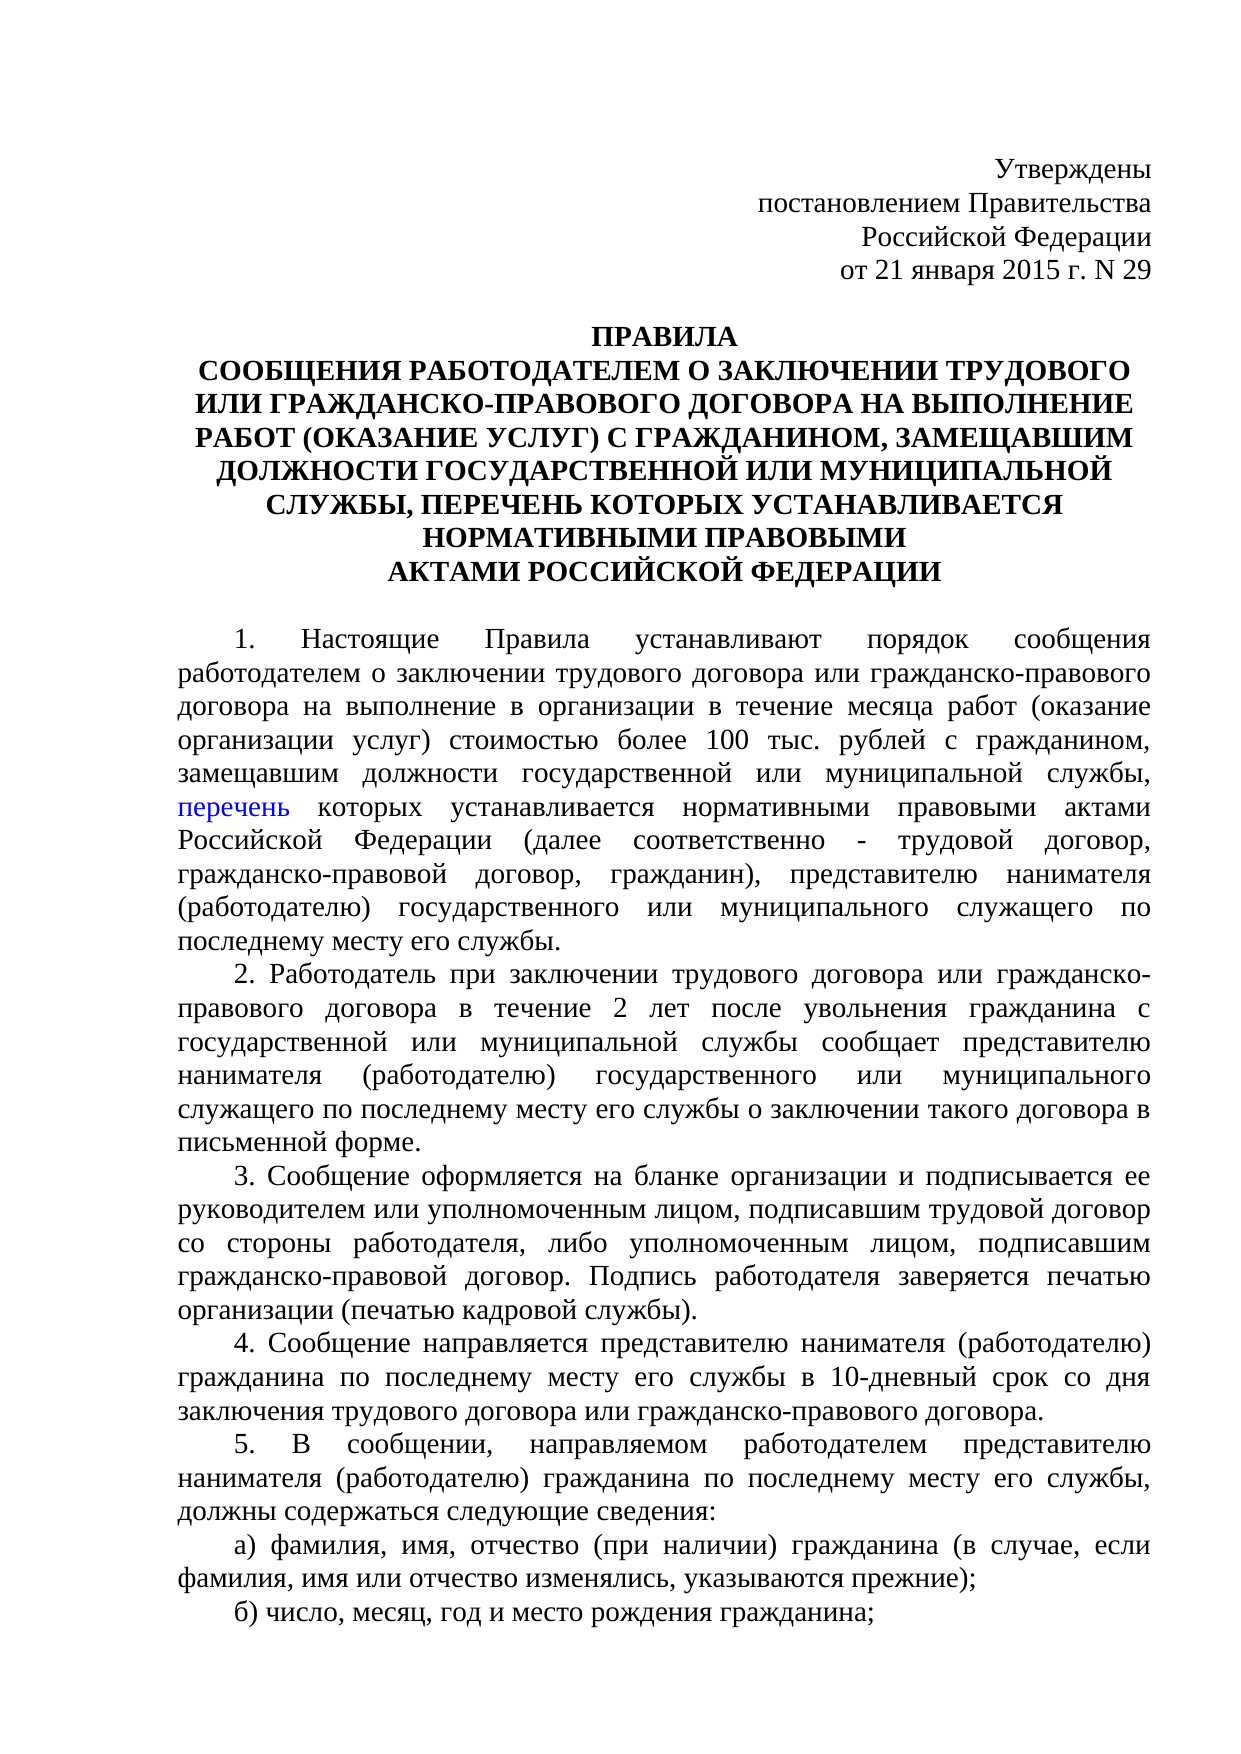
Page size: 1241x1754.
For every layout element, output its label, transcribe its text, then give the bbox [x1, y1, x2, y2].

text 2. Работодатель при заключении трудового договора или гражданско-правового договора в течение 2 лет после увольнения гражданина с государственной или муниципальной службы сообщает представителю нанимателя (работодателю) государственного или муниципального служащего по последнему месту его службы о заключении такого договора в письменной форме. [177, 957, 1152, 1158]
text 4. Сообщение направляется представителю нанимателя (работодателю) гражданина по последнему месту его службы в 10-дневный срок со дня заключения трудового договора или гражданско-правового договора. [177, 1326, 1152, 1426]
text 1. Настоящие Правила устанавливают порядок сообщения работодателем о заключении трудового договора или гражданско-правового договора на выполнение в организации в течение месяца работ (оказание организации услуг) стоимостью более 100 тыс. рублей с гражданином, замещавшим должности государственной или муниципальной службы, перечень которых устанавливается нормативными правовыми актами Российской Федерации (далее соответственно - трудовой договор, гражданско-правовой договор, гражданин), представителю нанимателя (работодателю) государственного или муниципального служащего по последнему месту его службы. [177, 621, 1152, 957]
text Утверждены [177, 152, 1152, 185]
text 5. В сообщении, направляемом работодателем представителю нанимателя (работодателю) гражданина по последнему месту его службы, должны содержаться следующие сведения: [177, 1426, 1152, 1527]
text б) число, месяц, год и место рождения гражданина; [177, 1594, 1152, 1627]
text Российской Федерации [177, 219, 1152, 252]
title АКТАМИ РОССИЙСКОЙ ФЕДЕРАЦИИ [177, 554, 1152, 588]
text а) фамилия, имя, отчество (при наличии) гражданина (в случае, если фамилия, имя или отчество изменялись, указываются прежние); [177, 1527, 1152, 1594]
title СООБЩЕНИЯ РАБОТОДАТЕЛЕМ О ЗАКЛЮЧЕНИИ ТРУДОВОГО [177, 353, 1152, 386]
text 3. Сообщение оформляется на бланке организации и подписывается ее руководителем или уполномоченным лицом, подписавшим трудовой договор со стороны работодателя, либо уполномоченным лицом, подписавшим гражданско-правовой договор. Подпись работодателя заверяется печатью организации (печатью кадровой службы). [177, 1158, 1152, 1326]
text постановлением Правительства [177, 185, 1152, 219]
title ПРАВИЛА [177, 319, 1152, 353]
title ИЛИ ГРАЖДАНСКО-ПРАВОВОГО ДОГОВОРА НА ВЫПОЛНЕНИЕ РАБОТ (ОКАЗАНИЕ УСЛУГ) С ГРАЖДАНИНОМ, ЗАМЕЩАВШИМ ДОЛЖНОСТИ ГОСУДАРСТВЕННОЙ ИЛИ МУНИЦИПАЛЬНОЙ СЛУЖБЫ, ПЕРЕЧЕНЬ КОТОРЫХ УСТАНАВЛИВАЕТСЯ НОРМАТИВНЫМИ ПРАВОВЫМИ [177, 386, 1152, 554]
text от 21 января 2015 г. N 29 [177, 252, 1152, 286]
